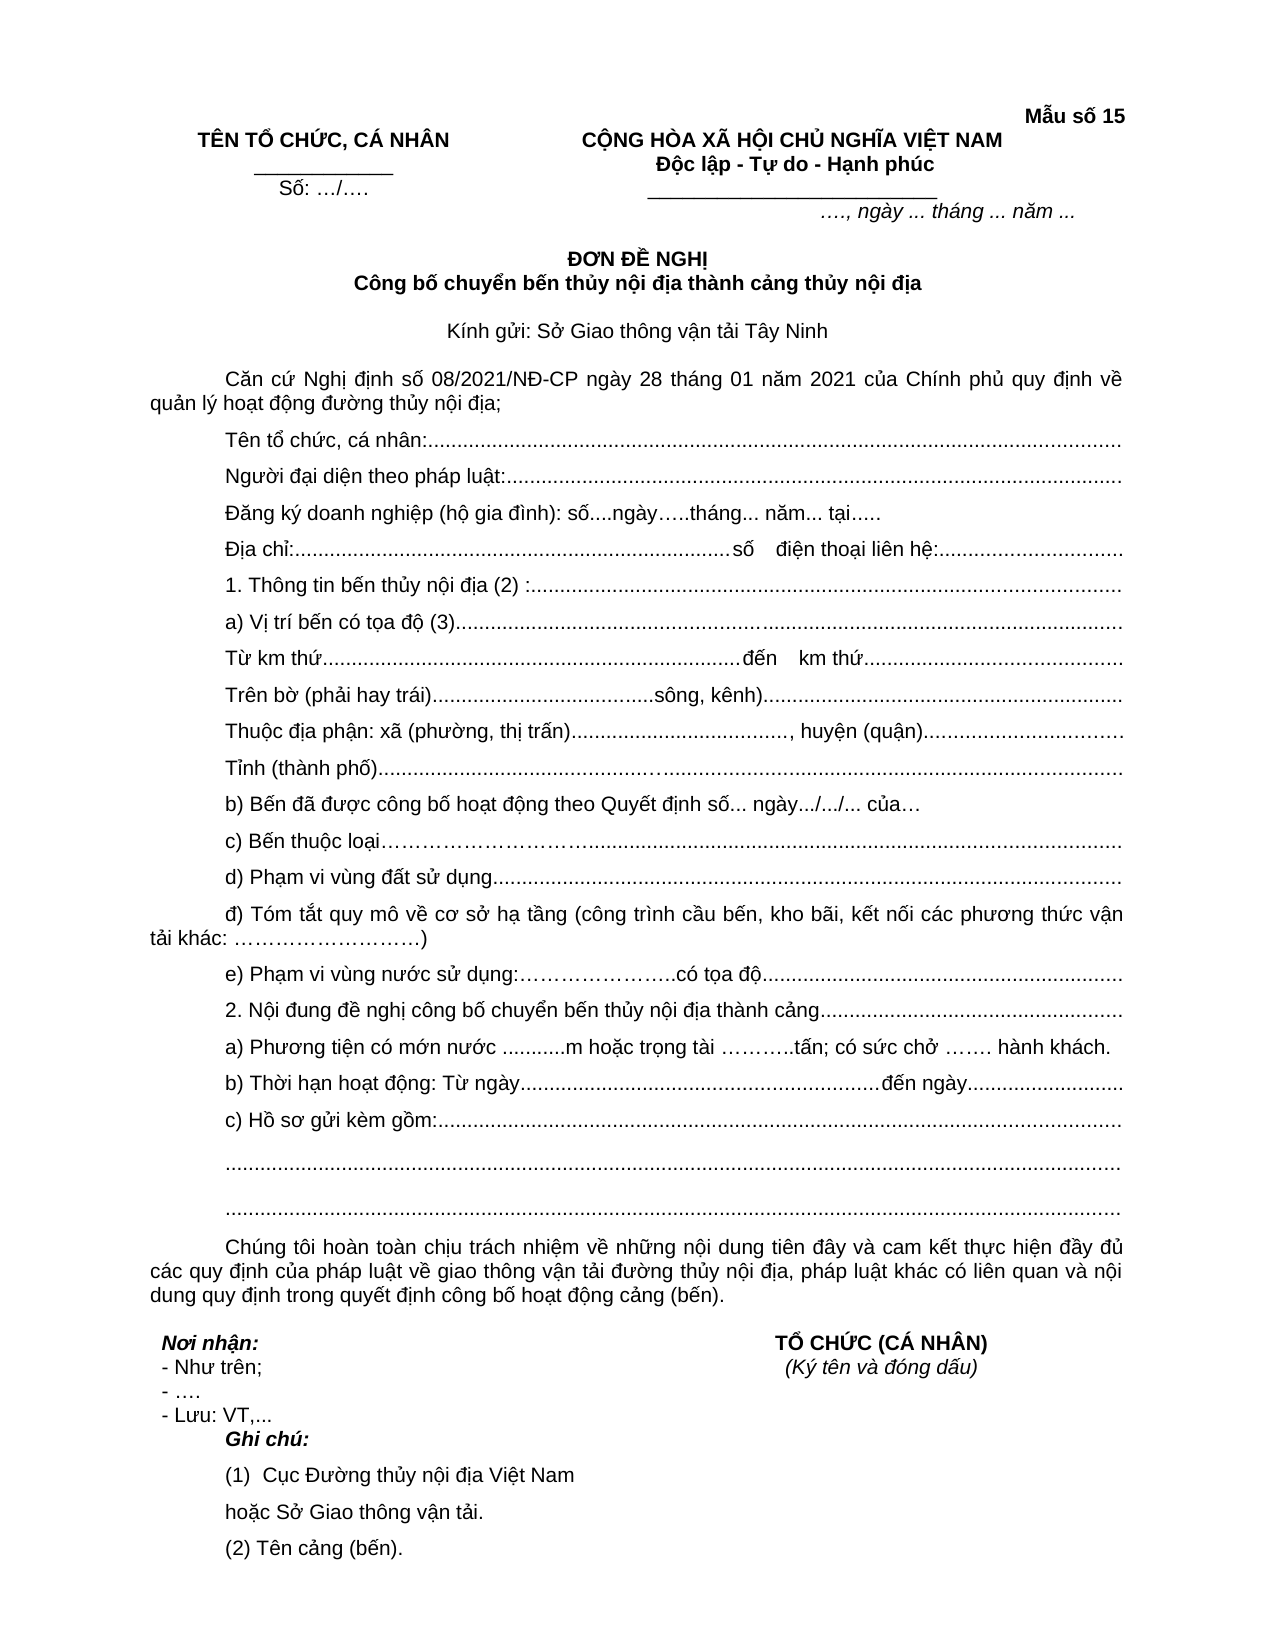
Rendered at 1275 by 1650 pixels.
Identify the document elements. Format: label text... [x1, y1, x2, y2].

table_header CỘNG HÒA XÃ HỘI CHỦ NGHĨA VIỆT NAM Độc lập - Tự do - Hạnh phúc _________________________ …., ngày ... tháng ... năm ... [497, 128, 1088, 223]
text d) Phạm vi vùng đất sử dụng [150, 865, 1125, 889]
text c) Bến thuộc loại………………………….. [150, 828, 1125, 852]
text 2. Nội đung đề nghị công bố chuyển bến thủy nội địa thành cảng [150, 998, 1125, 1022]
text đ) Tóm tắt quy mô về cơ sở hạ tầng (công trình cầu bến, kho bãi, kết nối các phương thức vận tải khác: ………………………) [150, 901, 1125, 949]
text Trên bờ (phải hay trái) .....sông, kênh) [150, 683, 1125, 707]
text b) Bến đã được công bố hoạt động theo Quyết định số... ngày.../.../... của… [150, 792, 1125, 816]
text (2) Tên cảng (bến). [150, 1536, 1125, 1560]
text Công bố chuyển bến thủy nội địa thành cảng thủy nội địa [150, 271, 1125, 295]
text ĐƠN ĐỀ NGHỊ [150, 247, 1125, 271]
text Thuộc địa phận: xã (phường, thị trấn) , huyện (quận) [150, 719, 1125, 743]
text Người đại diện theo pháp luật: [150, 464, 1125, 488]
table_header TỔ CHỨC (CÁ NHÂN) (Ký tên và đóng dấu) [675, 1331, 1088, 1427]
table_header Nơi nhận: - Như trên; - …. - Lưu: VT,... [150, 1331, 675, 1427]
text Địa chỉ: số điện thoại liên hệ: [150, 537, 1125, 561]
text Chúng tôi hoàn toàn chịu trách nhiệm về những nội dung tiên đây và cam kết thực hiện đầy đủ các quy định của pháp luật về giao thông vận tải đường thủy nội địa, pháp luật khác có liên quan và nội dung quy định trong quyết định công bố hoạt động cảng (bến). [150, 1235, 1125, 1307]
text e) Phạm vi vùng nước sử dụng:…………………..có tọa độ [150, 962, 1125, 986]
text Căn cứ Nghị định số 08/2021/NĐ-CP ngày 28 tháng 01 năm 2021 của Chính phủ quy định về quản lý hoạt động đường thủy nội địa; [150, 367, 1125, 415]
text Ghi chú: [150, 1427, 1125, 1451]
text Kính gửi: Sở Giao thông vận tải Tây Ninh [150, 319, 1125, 343]
text Tên tổ chức, cá nhân: [150, 427, 1125, 451]
text a) Phương tiện có mớn nước ...........m hoặc trọng tài ………..tấn; có sức chở ……. hành khách. [150, 1035, 1125, 1059]
text b) Thời hạn hoạt động: Từ ngày đến ngày [150, 1071, 1125, 1095]
text c) Hồ sơ gửi kèm gồm: [150, 1108, 1125, 1132]
text a) Vị trí bến có tọa độ (3) .. [150, 610, 1125, 634]
text Tỉnh (thành phố) [150, 756, 1125, 779]
text 1. Thông tin bến thủy nội địa (2) : [150, 573, 1125, 597]
text Từ km thứ đến km thứ [150, 646, 1125, 670]
text Mẫu số 15 [150, 103, 1125, 127]
table_header TÊN TỔ CHỨC, CÁ NHÂN ____________ Số: …/…. [150, 128, 497, 223]
text hoặc Sở Giao thông vận tải. [225, 1500, 1125, 1524]
list Cục Đường thủy nội địa Việt Nam [225, 1463, 1125, 1487]
text Đăng ký doanh nghiệp (hộ gia đình): số....ngày…..tháng... năm... tại [150, 500, 1125, 524]
